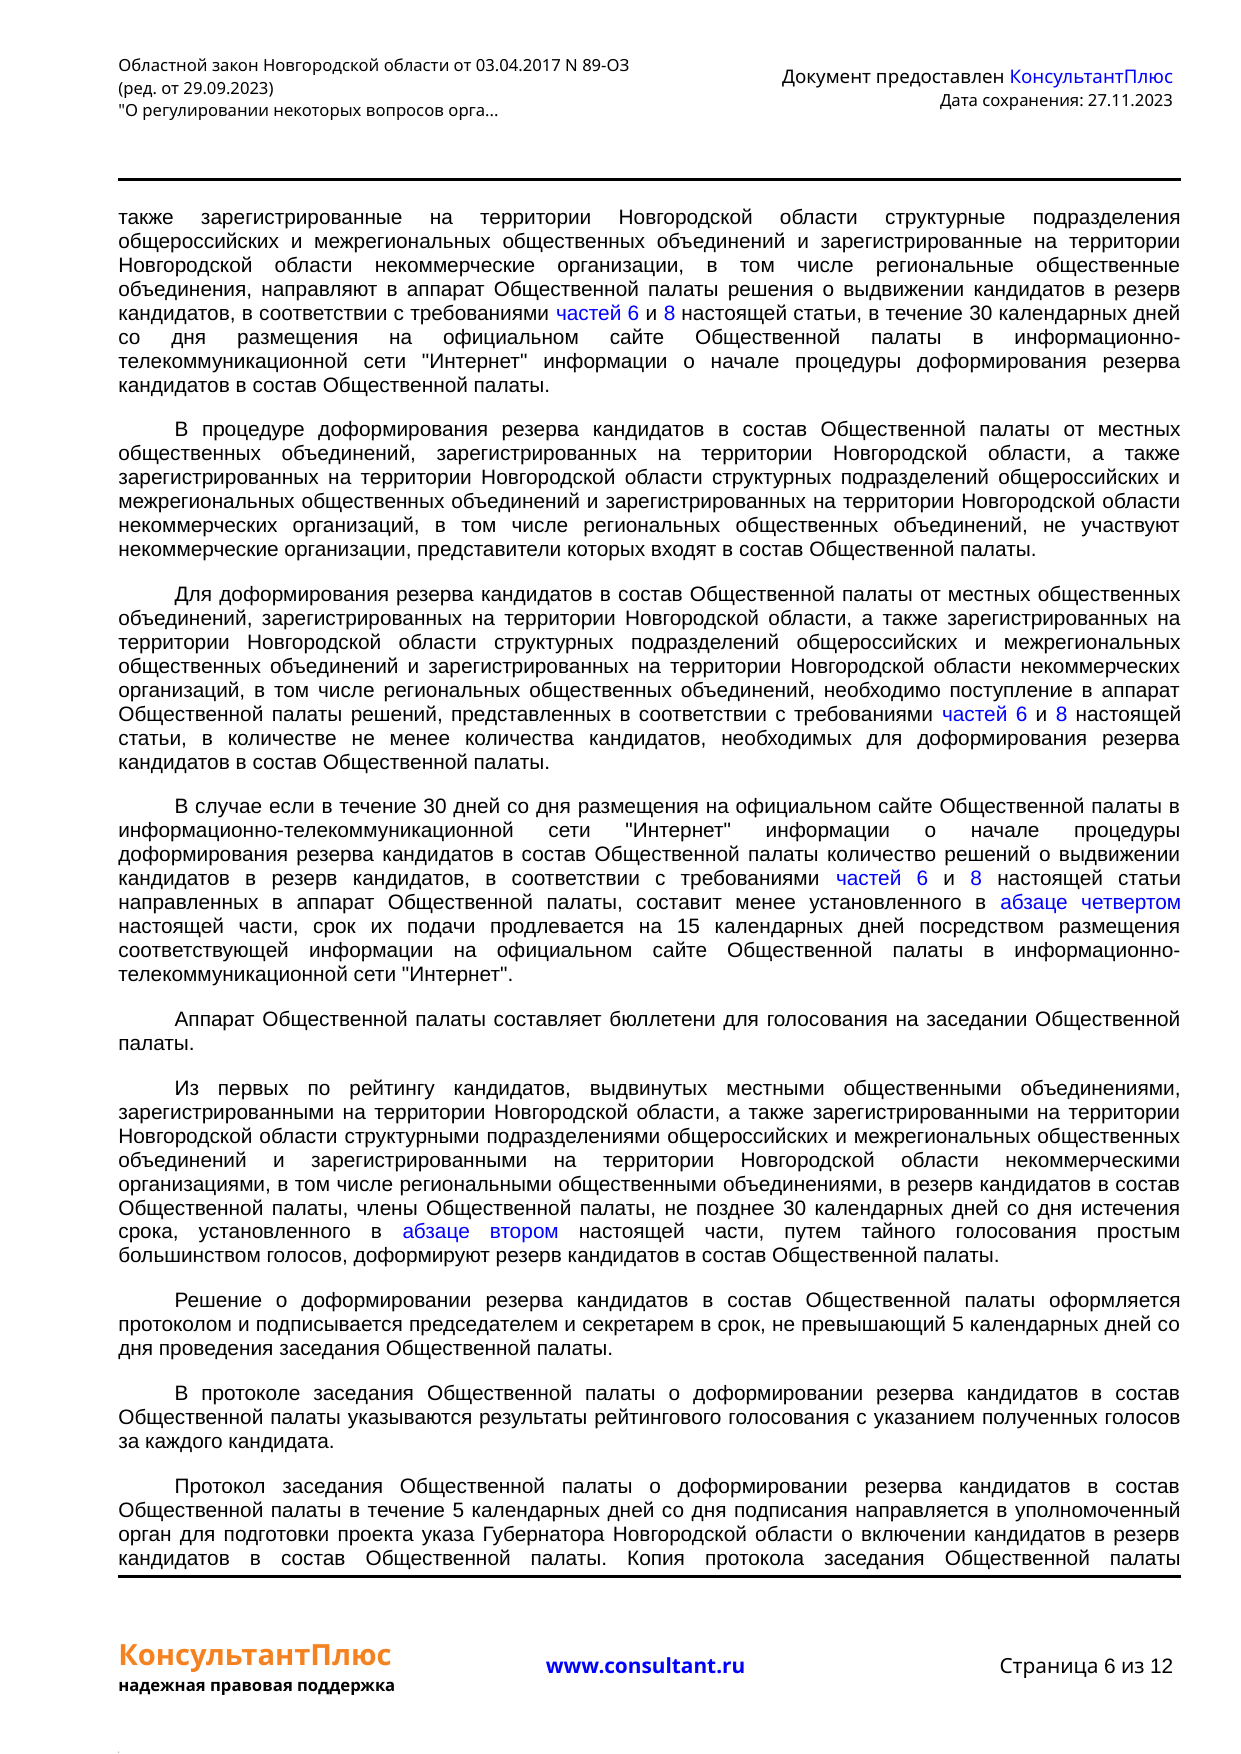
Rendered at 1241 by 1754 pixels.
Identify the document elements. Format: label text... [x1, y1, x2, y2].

text Решение о доформировании резерва кандидатов в состав Общественной палаты оформляется протоколом и подписывается председателем и секретарем в срок, не превышающий 5 календарных дней со дня проведения заседания Общественной палаты. [118, 1288, 1181, 1360]
text Из первых по рейтингу кандидатов, выдвинутых местными общественными объединениями, зарегистрированными на территории Новгородской области, а также зарегистрированными на территории Новгородской области структурными подразделениями общероссийских и межрегиональных общественных объединений и зарегистрированными на территории Новгородской области некоммерческими организациями, в том числе региональными общественными объединениями, в резерв кандидатов в состав Общественной палаты, члены Общественной палаты, не позднее 30 календарных дней со дня истечения срока, установленного в абзаце втором настоящей части, путем тайного голосования простым большинством голосов, доформируют резерв кандидатов в состав Общественной палаты. [118, 1076, 1181, 1267]
text В случае если в течение 30 дней со дня размещения на официальном сайте Общественной палаты в информационно-телекоммуникационной сети "Интернет" информации о начале процедуры доформирования резерва кандидатов в состав Общественной палаты количество решений о выдвижении кандидатов в резерв кандидатов, в соответствии с требованиями частей 6 и 8 настоящей статьи направленных в аппарат Общественной палаты, составит менее установленного в абзаце четвертом настоящей части, срок их подачи продлевается на 15 календарных дней посредством размещения соответствующей информации на официальном сайте Общественной палаты в информационно-телекоммуникационной сети "Интернет". [118, 794, 1181, 986]
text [118, 1473, 1181, 1569]
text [118, 205, 1181, 396]
text Аппарат Общественной палаты составляет бюллетени для голосования на заседании Общественной палаты. [118, 1007, 1181, 1055]
text В протоколе заседания Общественной палаты о доформировании резерва кандидатов в состав Общественной палаты указываются результаты рейтингового голосования с указанием полученных голосов за каждого кандидата. [118, 1381, 1181, 1453]
text В процедуре доформирования резерва кандидатов в состав Общественной палаты от местных общественных объединений, зарегистрированных на территории Новгородской области, а также зарегистрированных на территории Новгородской области структурных подразделений общероссийских и межрегиональных общественных объединений и зарегистрированных на территории Новгородской области некоммерческих организаций, в том числе региональных общественных объединений, не участвуют некоммерческие организации, представители которых входят в состав Общественной палаты. [118, 417, 1181, 561]
text Для доформирования резерва кандидатов в состав Общественной палаты от местных общественных объединений, зарегистрированных на территории Новгородской области, а также зарегистрированных на территории Новгородской области структурных подразделений общероссийских и межрегиональных общественных объединений и зарегистрированных на территории Новгородской области некоммерческих организаций, в том числе региональных общественных объединений, необходимо поступление в аппарат Общественной палаты решений, представленных в соответствии с требованиями частей 6 и 8 настоящей статьи, в количестве не менее количества кандидатов, необходимых для доформирования резерва кандидатов в состав Общественной палаты. [118, 582, 1181, 773]
